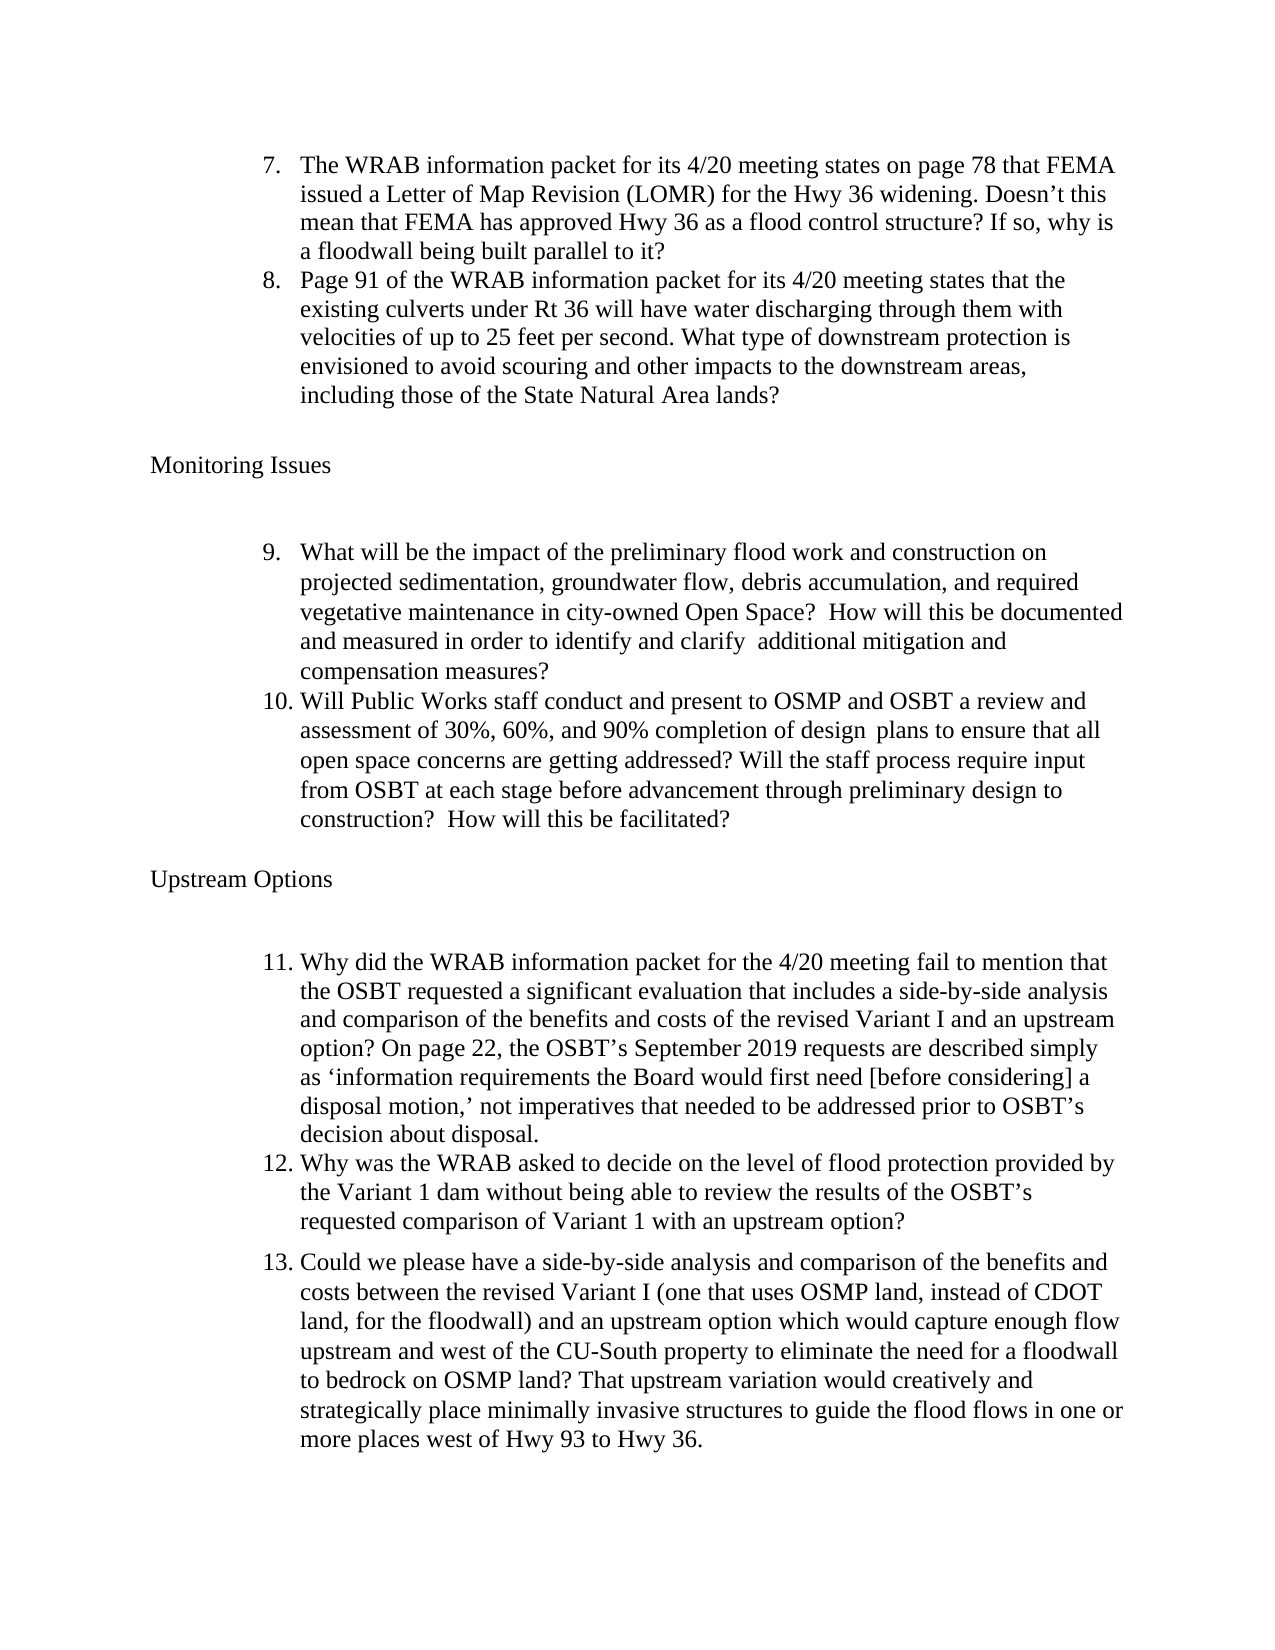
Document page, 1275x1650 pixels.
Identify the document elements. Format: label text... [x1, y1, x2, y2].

list What will be the impact of the preliminary flood work and construction on projected sedimentation, groundwater flow, debris accumulation, and required vegetative maintenance in city-owned Open Space? How will this be documented and measured in order to identify and clarify additional mitigation and compensation measures? [262, 537, 1124, 684]
list The WRAB information packet for its 4/20 meeting states on page 78 that FEMA issued a Letter of Map Revision (LOMR) for the Hwy 36 widening. Doesn’t this mean that FEMA has approved Hwy 36 as a flood control structure? If so, why is a floodwall being built parallel to it? [262, 150, 1125, 265]
list Why did the WRAB information packet for the 4/20 meeting fail to mention that the OSBT requested a significant evaluation that includes a side-by-side analysis and comparison of the benefits and costs of the revised Variant I and an upstream option? On page 22, the OSBT’s September 2019 requests are described simply as ‘information requirements the Board would first need [before considering] a disposal motion,’ not imperatives that needed to be addressed prior to OSBT’s decision about disposal. [262, 947, 1125, 1148]
list Will Public Works staff conduct and present to OSMP and OSBT a review and assessment of 30%, 60%, and 90% completion of design plans to ensure that all open space concerns are getting addressed? Will the staff process require input from OSBT at each stage before advancement through preliminary design to construction? How will this be facilitated? [262, 686, 1124, 833]
list Could we please have a side-by-side analysis and comparison of the benefits and costs between the revised Variant I (one that uses OSMP land, instead of CDOT land, for the floodwall) and an upstream option which would capture enough flow upstream and west of the CU-South property to eliminate the need for a floodwall to bedrock on OSMP land? That upstream variation would creatively and strategically place minimally invasive structures to guide the flood flows in one or more places west of Hwy 93 to Hwy 36. [262, 1247, 1124, 1453]
text Upstream Options [150, 864, 1125, 893]
text Monitoring Issues [150, 450, 1125, 479]
list Why was the WRAB asked to decide on the level of flood protection provided by the Variant 1 dam without being able to review the results of the OSBT’s requested comparison of Variant 1 with an upstream option? [262, 1148, 1125, 1234]
list Page 91 of the WRAB information packet for its 4/20 meeting states that the existing culverts under Rt 36 will have water discharging through them with velocities of up to 25 feet per second. What type of downstream protection is envisioned to avoid scouring and other impacts to the downstream areas, including those of the State Natural Area lands? [262, 265, 1125, 409]
